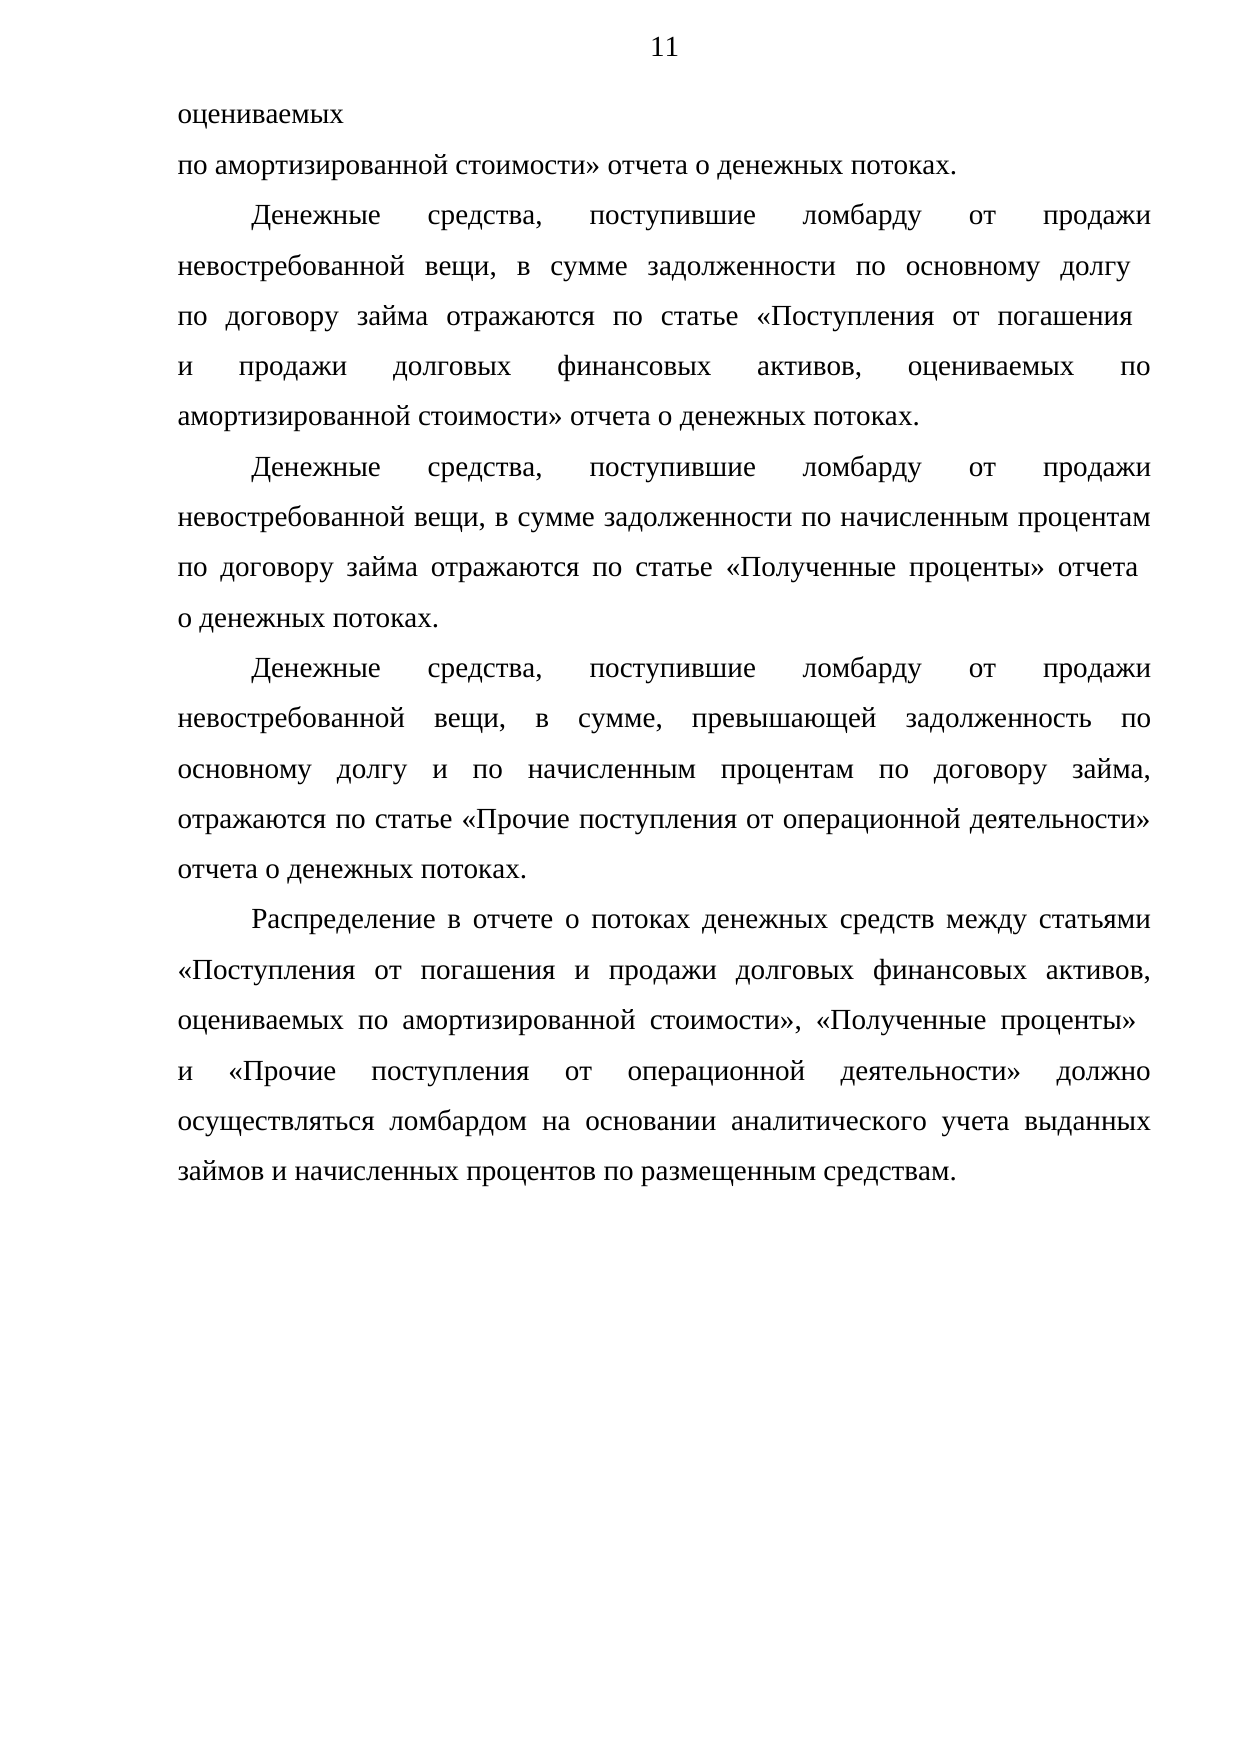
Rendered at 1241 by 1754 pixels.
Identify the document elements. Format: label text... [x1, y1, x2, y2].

text Денежные средства, поступившие ломбарду от продажи невостребованной вещи, в сумме, превышающей задолженность по основному долгу и по начисленным процентам по договору займа, отражаются по статье «Прочие поступления от операционной деятельности» отчета о денежных потоках. [177, 650, 1152, 885]
text Распределение в отчете о потоках денежных средств между статьями «Поступления от погашения и продажи долговых финансовых активов, оцениваемых по амортизированной стоимости», «Полученные проценты» и «Прочие поступления от операционной деятельности» должно осуществляться ломбардом на основании аналитического учета выданных займов и начисленных процентов по размещенным средствам. [177, 902, 1152, 1187]
text Денежные средства, поступившие ломбарду от продажи невостребованной вещи, в сумме задолженности по основному долгу по договору займа отражаются по статье «Поступления от погашения и продажи долговых финансовых активов, оцениваемых по амортизированной стоимости» отчета о денежных потоках. [177, 197, 1152, 432]
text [177, 97, 1152, 181]
text Денежные средства, поступившие ломбарду от продажи невостребованной вещи, в сумме задолженности по начисленным процентам по договору займа отражаются по статье «Полученные проценты» отчета о денежных потоках. [177, 449, 1152, 633]
